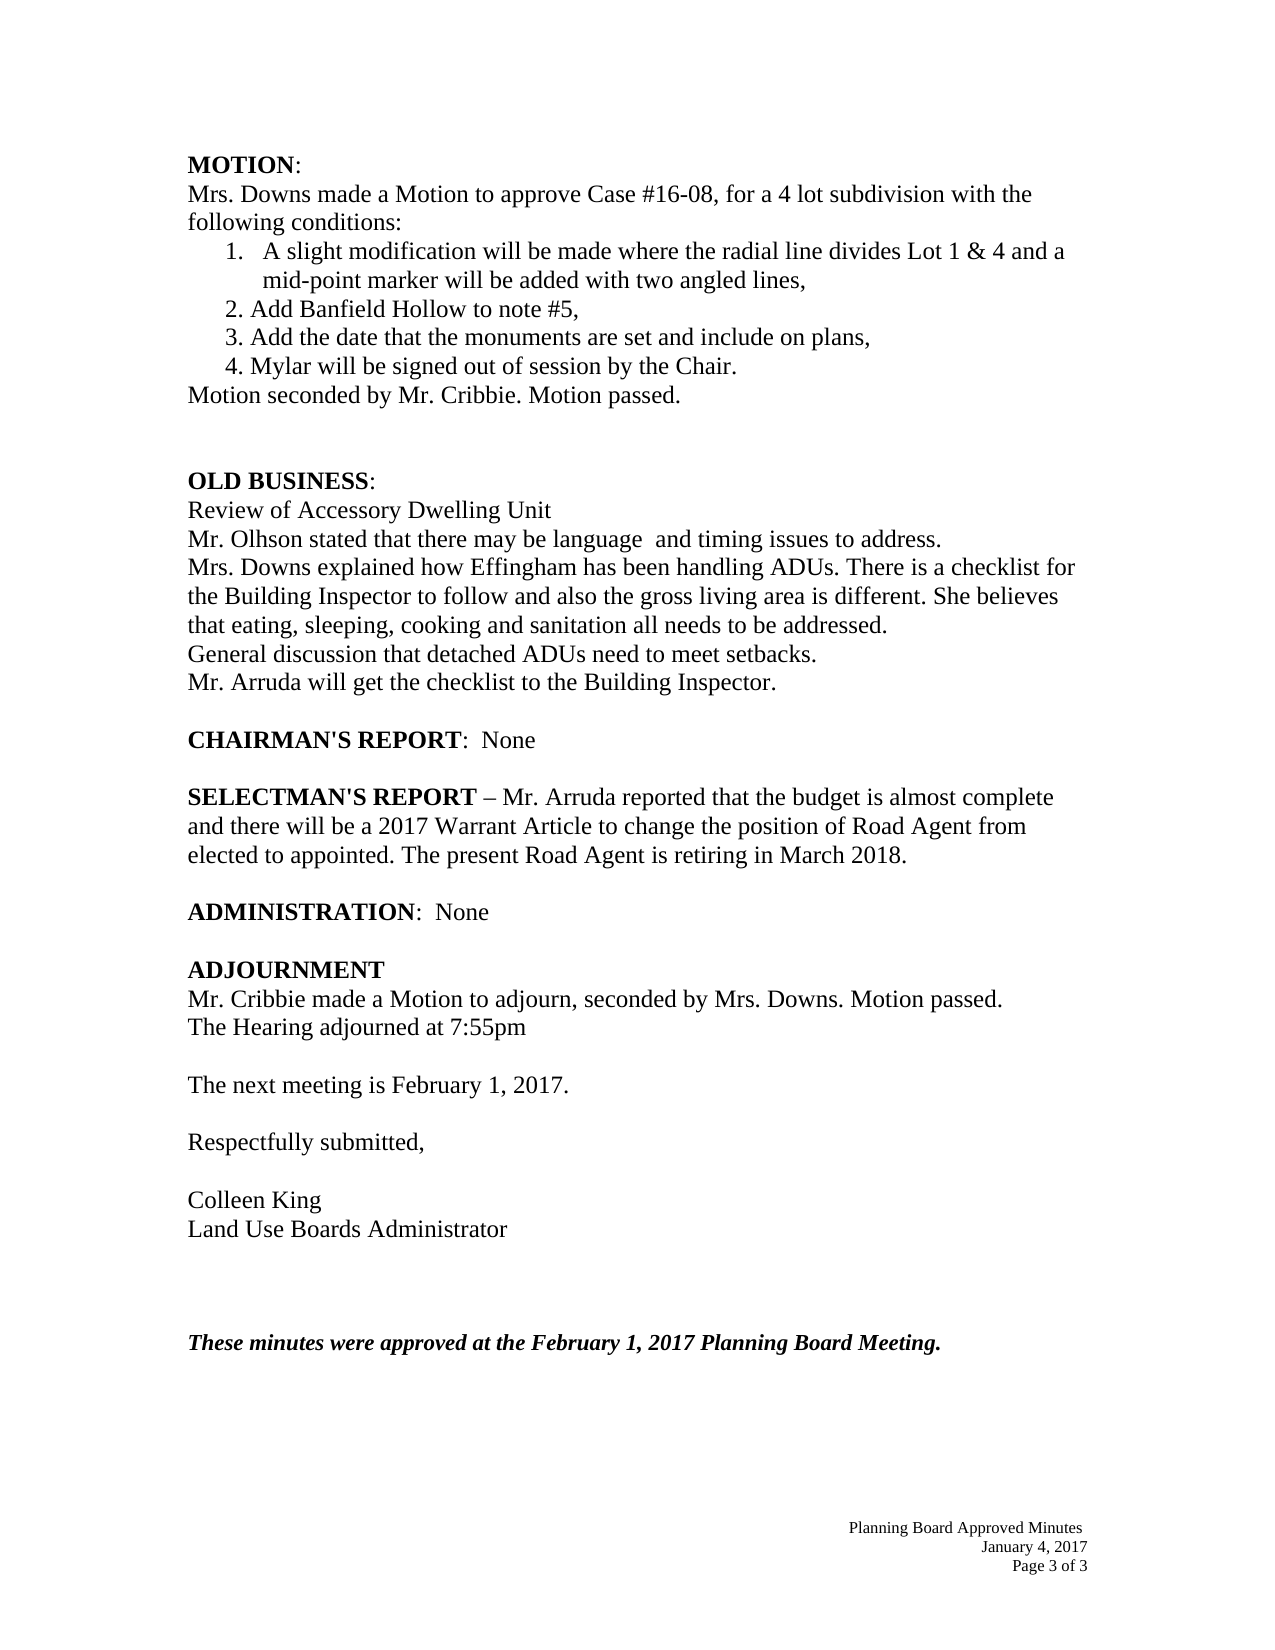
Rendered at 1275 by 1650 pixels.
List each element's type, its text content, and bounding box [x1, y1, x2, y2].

text Land Use Boards Administrator [187, 1214, 1087, 1242]
text The Hearing adjourned at 7:55pm [187, 1012, 1087, 1041]
text MOTION: [187, 150, 1087, 179]
text 3. Add the date that the monuments are set and include on plans, [187, 322, 1087, 351]
text ADMINISTRATION: None [187, 897, 1087, 926]
text Respectfully submitted, [187, 1127, 1087, 1156]
text These minutes were approved at the February 1, 2017 Planning Board Meeting. [187, 1329, 1087, 1355]
text 2. Add Banfield Hollow to note #5, [187, 294, 1087, 322]
text ADJOURNMENT [187, 955, 1087, 984]
text mid-point marker will be added with two angled lines, [262, 265, 1087, 294]
text The next meeting is February 1, 2017. [187, 1070, 1087, 1099]
text Mr. Cribbie made a Motion to adjourn, seconded by Mrs. Downs. Motion passed. [187, 984, 1087, 1012]
text CHAIRMAN'S REPORT: None [187, 725, 1087, 754]
text OLD BUSINESS: [187, 466, 1087, 495]
text Mrs. Downs explained how Effingham has been handling ADUs. There is a checklist for the Building Inspector to follow and also the gross living area is different. She believes that eating, sleeping, cooking and sanitation all needs to be addressed. [187, 552, 1087, 639]
text Mr. Olhson stated that there may be language and timing issues to address. [187, 524, 1087, 552]
text Motion seconded by Mr. Cribbie. Motion passed. [187, 380, 1087, 409]
text General discussion that detached ADUs need to meet setbacks. [187, 639, 1087, 667]
text Colleen King [187, 1185, 1087, 1214]
text SELECTMAN'S REPORT – Mr. Arruda reported that the budget is almost complete and there will be a 2017 Warrant Article to change the position of Road Agent from elected to appointed. The present Road Agent is retiring in March 2018. [187, 782, 1087, 869]
list A slight modification will be made where the radial line divides Lot 1 & 4 and a [225, 236, 1087, 265]
text Mrs. Downs made a Motion to approve Case #16-08, for a 4 lot subdivision with the following conditions: [187, 179, 1087, 236]
text Review of Accessory Dwelling Unit [187, 495, 1087, 524]
text Mr. Arruda will get the checklist to the Building Inspector. [187, 667, 1087, 696]
text 4. Mylar will be signed out of session by the Chair. [187, 351, 1087, 380]
